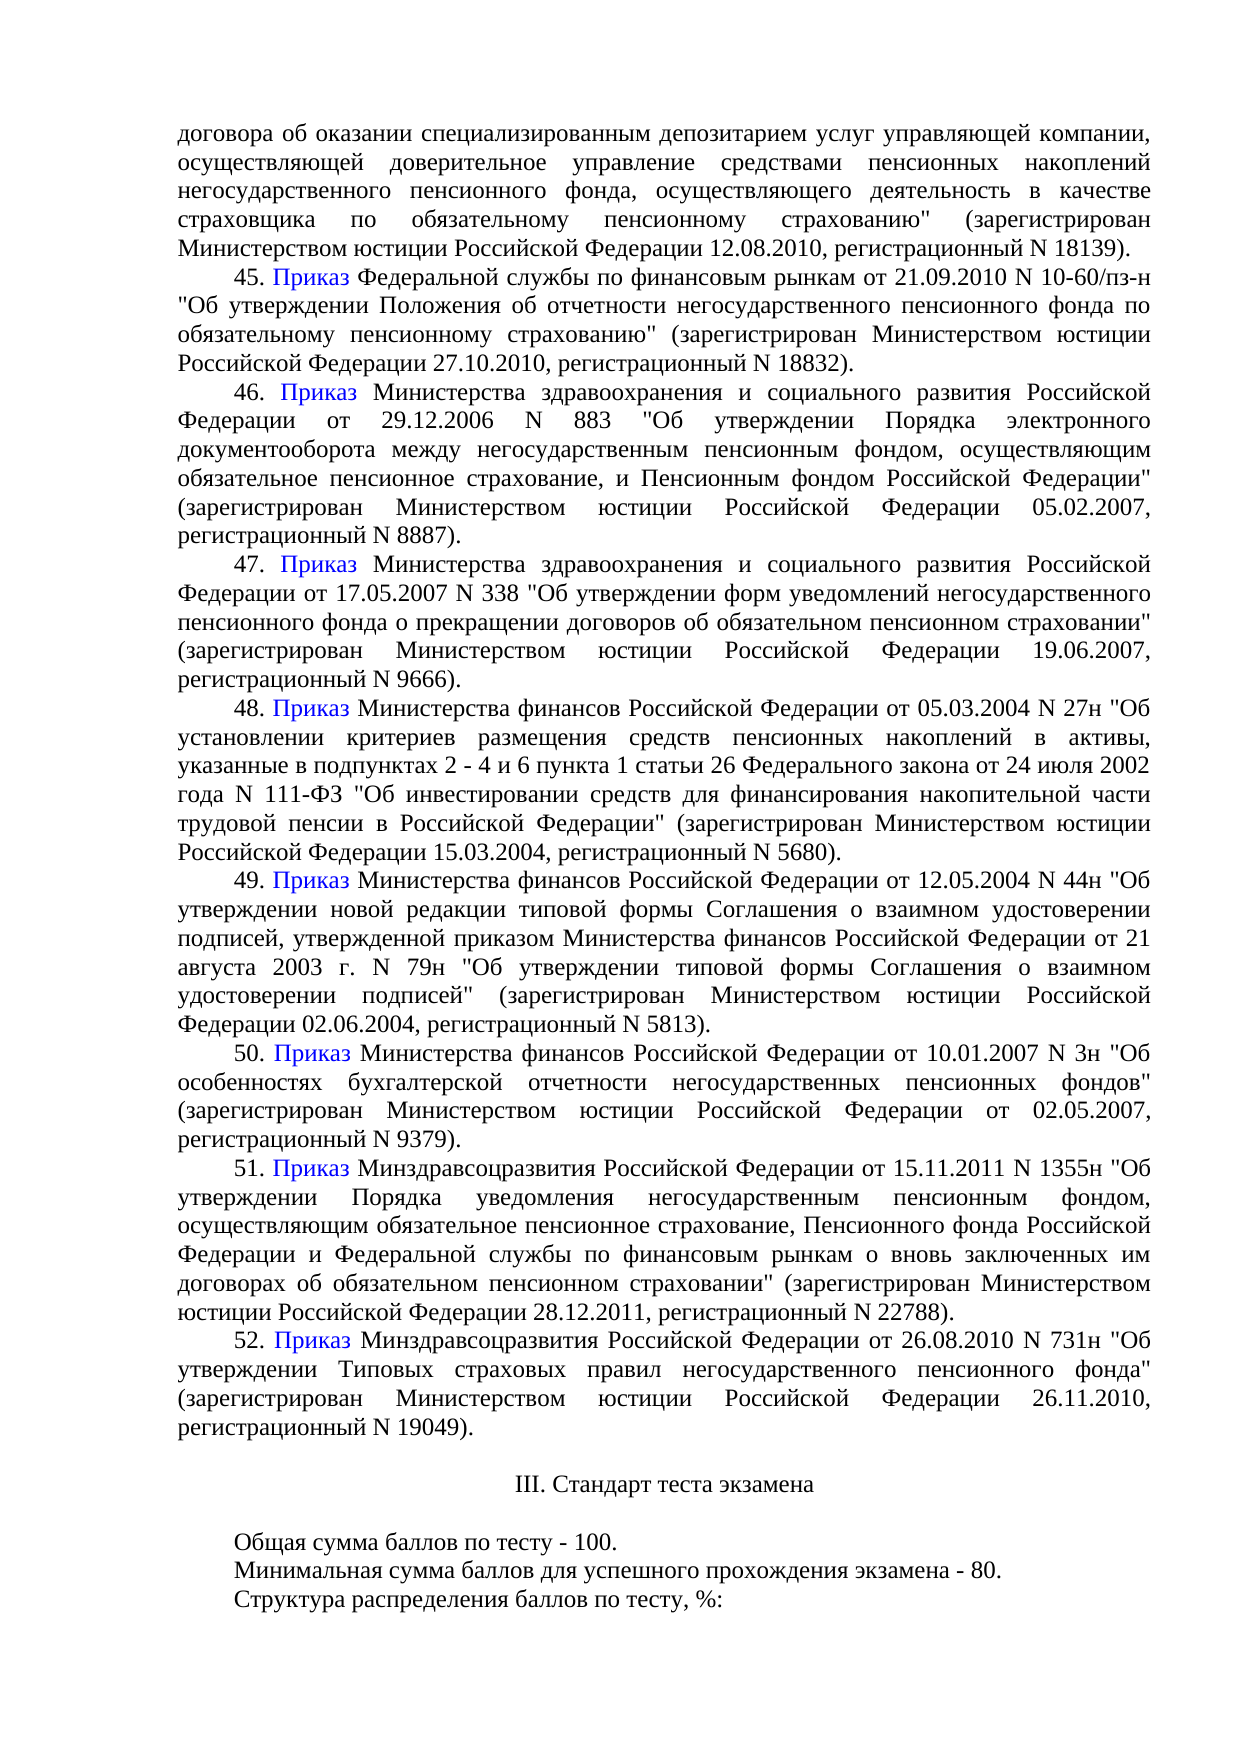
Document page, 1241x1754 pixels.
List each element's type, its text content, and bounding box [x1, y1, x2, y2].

text 51. Приказ Минздравсоцразвития Российской Федерации от 15.11.2011 N 1355н "Об утверждении Порядка уведомления негосударственным пенсионным фондом, осуществляющим обязательное пенсионное страхование, Пенсионного фонда Российской Федерации и Федеральной службы по финансовым рынкам о вновь заключенных им договорах об обязательном пенсионном страховании" (зарегистрирован Министерством юстиции Российской Федерации 28.12.2011, регистрационный N 22788). [177, 1153, 1152, 1326]
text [177, 118, 1152, 262]
text 52. Приказ Минздравсоцразвития Российской Федерации от 26.08.2010 N 731н "Об утверждении Типовых страховых правил негосударственного пенсионного фонда" (зарегистрирован Министерством юстиции Российской Федерации 26.11.2010, регистрационный N 19049). [177, 1326, 1152, 1441]
text 45. Приказ Федеральной службы по финансовым рынкам от 21.09.2010 N 10-60/пз-н "Об утверждении Положения об отчетности негосударственного пенсионного фонда по обязательному пенсионному страхованию" (зарегистрирован Министерством юстиции Российской Федерации 27.10.2010, регистрационный N 18832). [177, 262, 1152, 377]
text Структура распределения баллов по тесту, %: [177, 1584, 1152, 1613]
text Минимальная сумма баллов для успешного прохождения экзамена - 80. [177, 1556, 1152, 1584]
text III. Стандарт теста экзамена [177, 1469, 1152, 1498]
text Общая сумма баллов по тесту - 100. [177, 1527, 1152, 1556]
text 48. Приказ Министерства финансов Российской Федерации от 05.03.2004 N 27н "Об установлении критериев размещения средств пенсионных накоплений в активы, указанные в подпунктах 2 - 4 и 6 пункта 1 статьи 26 Федерального закона от 24 июля 2002 года N 111-ФЗ "Об инвестировании средств для финансирования накопительной части трудовой пенсии в Российской Федерации" (зарегистрирован Министерством юстиции Российской Федерации 15.03.2004, регистрационный N 5680). [177, 693, 1152, 866]
text 49. Приказ Министерства финансов Российской Федерации от 12.05.2004 N 44н "Об утверждении новой редакции типовой формы Соглашения о взаимном удостоверении подписей, утвержденной приказом Министерства финансов Российской Федерации от 21 августа 2003 г. N 79н "Об утверждении типовой формы Соглашения о взаимном удостоверении подписей" (зарегистрирован Министерством юстиции Российской Федерации 02.06.2004, регистрационный N 5813). [177, 866, 1152, 1038]
text 47. Приказ Министерства здравоохранения и социального развития Российской Федерации от 17.05.2007 N 338 "Об утверждении форм уведомлений негосударственного пенсионного фонда о прекращении договоров об обязательном пенсионном страховании" (зарегистрирован Министерством юстиции Российской Федерации 19.06.2007, регистрационный N 9666). [177, 549, 1152, 693]
text 50. Приказ Министерства финансов Российской Федерации от 10.01.2007 N 3н "Об особенностях бухгалтерской отчетности негосударственных пенсионных фондов" (зарегистрирован Министерством юстиции Российской Федерации от 02.05.2007, регистрационный N 9379). [177, 1038, 1152, 1153]
text 46. Приказ Министерства здравоохранения и социального развития Российской Федерации от 29.12.2006 N 883 "Об утверждении Порядка электронного документооборота между негосударственным пенсионным фондом, осуществляющим обязательное пенсионное страхование, и Пенсионным фондом Российской Федерации" (зарегистрирован Министерством юстиции Российской Федерации 05.02.2007, регистрационный N 8887). [177, 377, 1152, 549]
